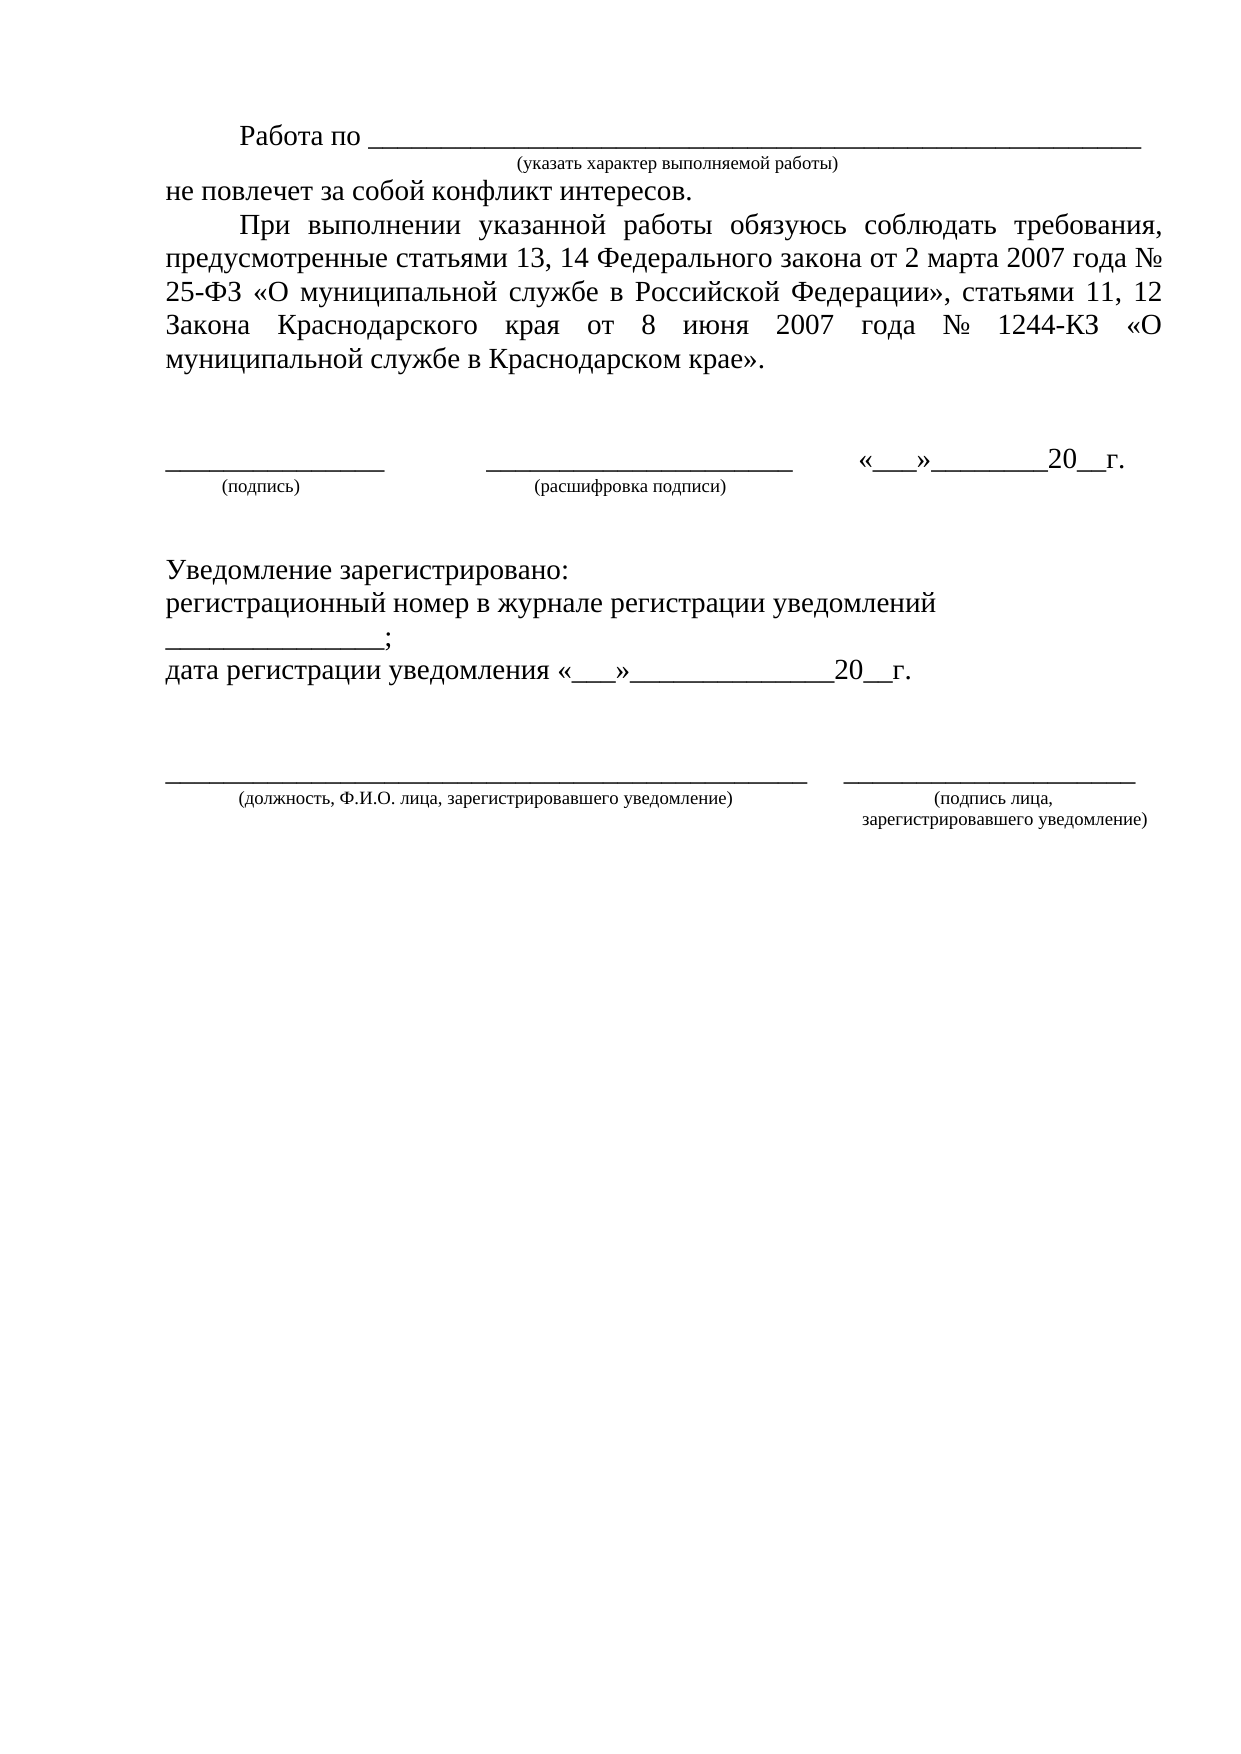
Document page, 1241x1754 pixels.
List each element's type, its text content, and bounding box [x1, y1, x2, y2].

text дата регистрации уведомления «___»______________20__г. [165, 652, 1163, 686]
text При выполнении указанной работы обязуюсь соблюдать требования, предусмотренные статьями 13, 14 Федерального закона от 2 марта 2007 года № 25-ФЗ «О муниципальной службе в Российской Федерации», статьями 11, 12 Закона Краснодарского края от 8 июня 2007 года № 1244-КЗ «О муниципальной службе в Краснодарском крае». [165, 207, 1163, 374]
text _______________; [165, 619, 1163, 652]
text (подпись) (расшифровка подписи) [165, 475, 1163, 497]
text (должность, Ф.И.О. лица, зарегистрировавшего уведомление) (подпись лица, [165, 787, 1163, 808]
text Работа по _____________________________________________________ [165, 118, 1163, 152]
text (указать характер выполняемой работы) [165, 152, 1163, 173]
text ____________________________________________ ____________________ [165, 753, 1163, 787]
text Уведомление зарегистрировано: [165, 552, 1163, 585]
text не повлечет за собой конфликт интересов. [165, 173, 1163, 207]
text регистрационный номер в журнале регистрации уведомлений [165, 585, 1163, 619]
text _______________ _____________________ «___»________20__г. [165, 442, 1163, 475]
text зарегистрировавшего уведомление) [165, 808, 1163, 830]
